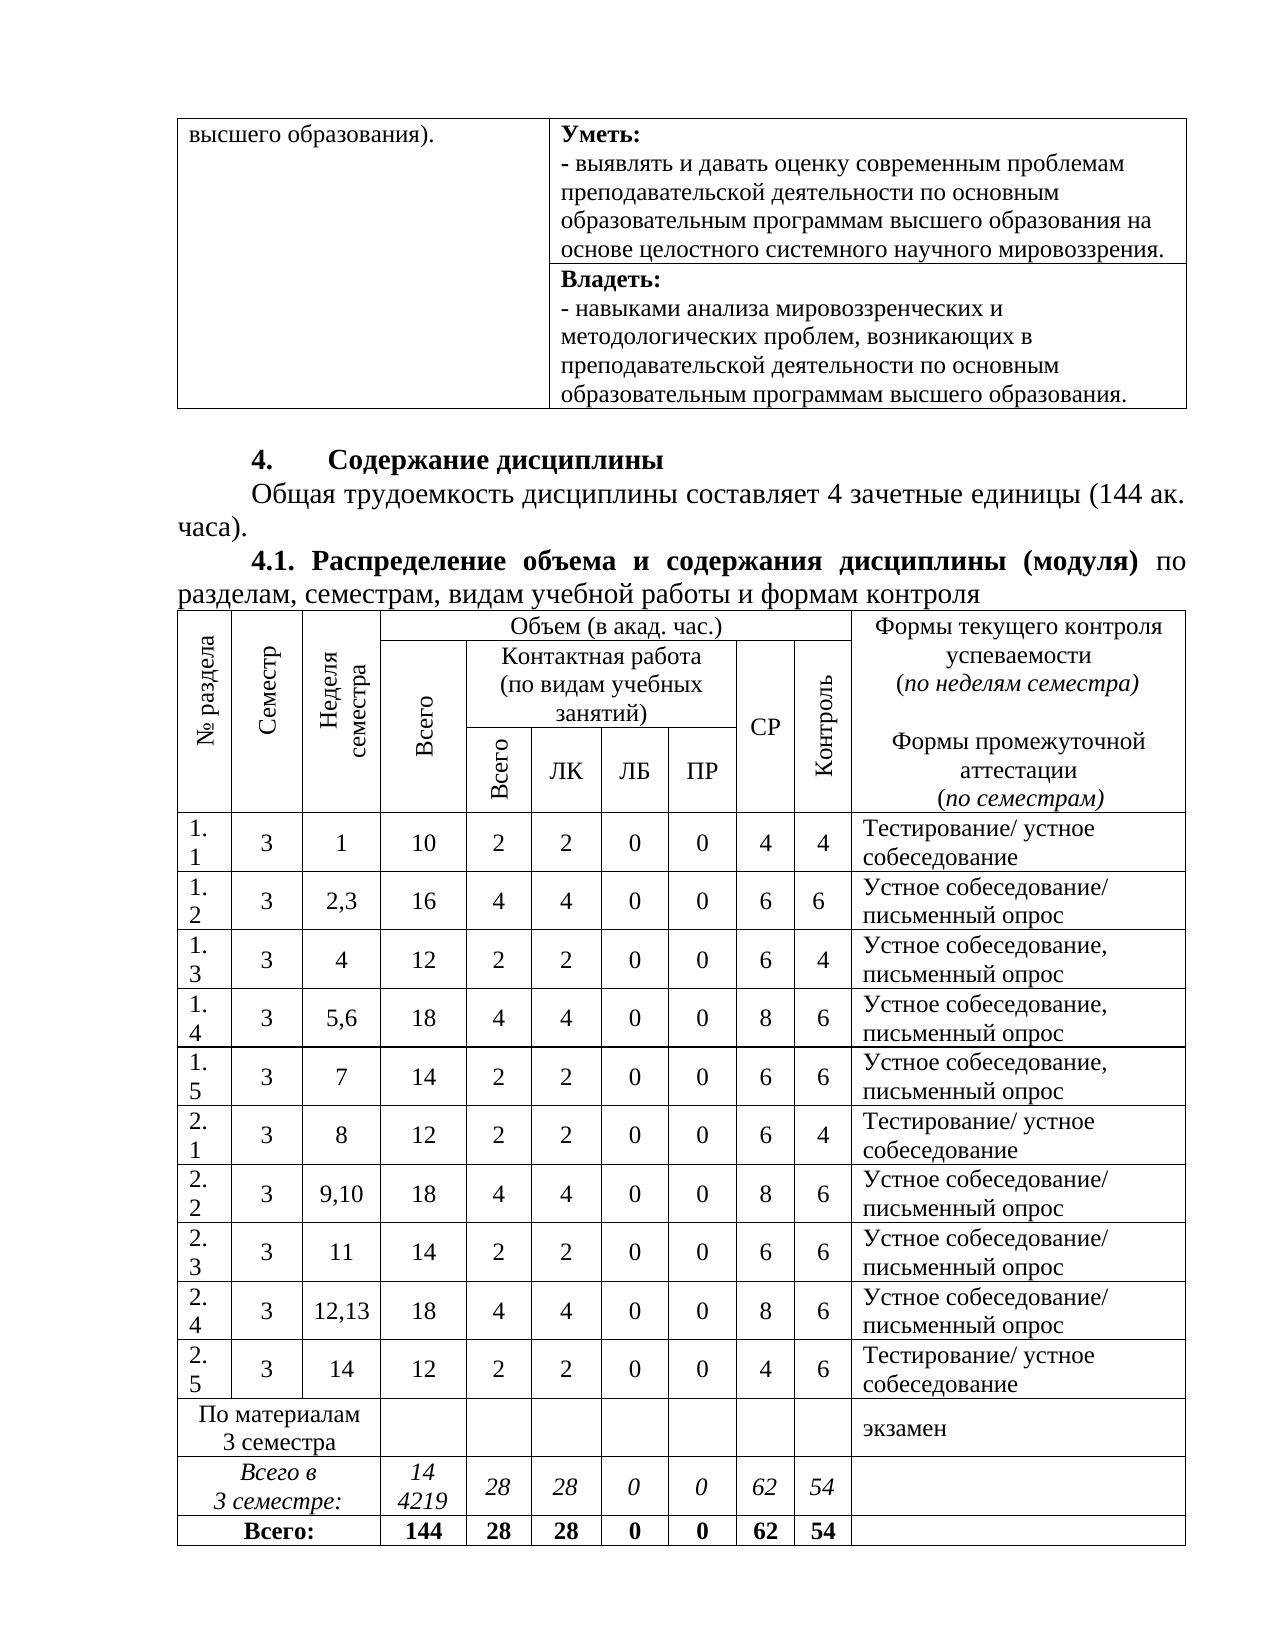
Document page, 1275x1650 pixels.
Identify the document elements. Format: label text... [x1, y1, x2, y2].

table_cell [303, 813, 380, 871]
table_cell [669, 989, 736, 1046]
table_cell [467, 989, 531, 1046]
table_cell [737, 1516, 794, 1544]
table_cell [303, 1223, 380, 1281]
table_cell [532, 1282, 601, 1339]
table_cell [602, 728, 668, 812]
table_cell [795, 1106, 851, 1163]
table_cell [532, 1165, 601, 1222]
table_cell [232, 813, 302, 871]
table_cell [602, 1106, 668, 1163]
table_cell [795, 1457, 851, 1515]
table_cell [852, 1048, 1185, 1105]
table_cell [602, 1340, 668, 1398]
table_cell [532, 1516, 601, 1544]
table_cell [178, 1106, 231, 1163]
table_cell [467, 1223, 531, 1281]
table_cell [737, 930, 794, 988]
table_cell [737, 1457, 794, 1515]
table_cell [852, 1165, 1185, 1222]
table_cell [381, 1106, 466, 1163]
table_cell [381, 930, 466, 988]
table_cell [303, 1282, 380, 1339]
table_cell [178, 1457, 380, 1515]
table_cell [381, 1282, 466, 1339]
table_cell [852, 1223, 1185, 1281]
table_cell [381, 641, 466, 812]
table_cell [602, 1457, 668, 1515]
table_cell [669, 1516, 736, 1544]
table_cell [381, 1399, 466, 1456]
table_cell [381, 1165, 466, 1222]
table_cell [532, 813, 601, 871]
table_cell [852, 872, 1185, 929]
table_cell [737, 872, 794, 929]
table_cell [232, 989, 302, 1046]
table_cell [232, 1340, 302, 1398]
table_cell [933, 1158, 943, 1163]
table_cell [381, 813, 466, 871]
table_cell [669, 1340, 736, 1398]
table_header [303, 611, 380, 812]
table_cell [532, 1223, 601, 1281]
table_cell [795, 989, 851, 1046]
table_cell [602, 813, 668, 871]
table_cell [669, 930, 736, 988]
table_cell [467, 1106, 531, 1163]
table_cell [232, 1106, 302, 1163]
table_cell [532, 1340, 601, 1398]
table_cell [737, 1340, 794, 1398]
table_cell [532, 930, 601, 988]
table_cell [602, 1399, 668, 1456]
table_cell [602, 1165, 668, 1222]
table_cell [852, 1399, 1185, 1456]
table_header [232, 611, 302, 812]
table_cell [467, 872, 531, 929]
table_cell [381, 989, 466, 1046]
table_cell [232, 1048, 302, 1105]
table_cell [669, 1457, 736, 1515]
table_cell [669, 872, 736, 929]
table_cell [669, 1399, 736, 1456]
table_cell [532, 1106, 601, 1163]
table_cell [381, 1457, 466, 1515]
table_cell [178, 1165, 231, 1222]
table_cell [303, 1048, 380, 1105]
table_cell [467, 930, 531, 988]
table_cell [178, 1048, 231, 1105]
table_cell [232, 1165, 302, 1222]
text 4.1. Распределение объема и содержания дисциплины (модуля) по разделам, семестрам, видам учебной работы и формам контроля [177, 543, 1186, 610]
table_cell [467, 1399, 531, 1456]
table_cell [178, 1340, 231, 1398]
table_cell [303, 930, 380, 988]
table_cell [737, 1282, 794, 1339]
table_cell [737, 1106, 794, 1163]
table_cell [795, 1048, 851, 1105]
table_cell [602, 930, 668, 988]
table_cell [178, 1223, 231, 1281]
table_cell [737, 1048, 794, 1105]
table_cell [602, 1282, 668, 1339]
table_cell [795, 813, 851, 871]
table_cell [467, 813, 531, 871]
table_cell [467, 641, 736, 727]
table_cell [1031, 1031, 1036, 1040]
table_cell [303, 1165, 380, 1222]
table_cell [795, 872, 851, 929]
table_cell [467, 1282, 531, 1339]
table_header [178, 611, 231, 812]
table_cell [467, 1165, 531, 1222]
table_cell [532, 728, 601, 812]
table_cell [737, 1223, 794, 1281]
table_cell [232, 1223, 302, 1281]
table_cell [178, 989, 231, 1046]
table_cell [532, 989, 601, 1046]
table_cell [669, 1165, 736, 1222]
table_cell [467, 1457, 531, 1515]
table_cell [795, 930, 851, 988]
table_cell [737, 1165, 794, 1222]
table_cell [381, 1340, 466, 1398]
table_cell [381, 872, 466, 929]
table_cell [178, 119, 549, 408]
list Содержание дисциплины [177, 442, 1186, 476]
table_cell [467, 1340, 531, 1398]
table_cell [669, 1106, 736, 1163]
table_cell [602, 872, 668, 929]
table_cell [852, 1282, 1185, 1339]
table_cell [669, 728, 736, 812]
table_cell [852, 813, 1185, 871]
text Общая трудоемкость дисциплины составляет 4 зачетные единицы (144 ак. часа). [177, 476, 1186, 543]
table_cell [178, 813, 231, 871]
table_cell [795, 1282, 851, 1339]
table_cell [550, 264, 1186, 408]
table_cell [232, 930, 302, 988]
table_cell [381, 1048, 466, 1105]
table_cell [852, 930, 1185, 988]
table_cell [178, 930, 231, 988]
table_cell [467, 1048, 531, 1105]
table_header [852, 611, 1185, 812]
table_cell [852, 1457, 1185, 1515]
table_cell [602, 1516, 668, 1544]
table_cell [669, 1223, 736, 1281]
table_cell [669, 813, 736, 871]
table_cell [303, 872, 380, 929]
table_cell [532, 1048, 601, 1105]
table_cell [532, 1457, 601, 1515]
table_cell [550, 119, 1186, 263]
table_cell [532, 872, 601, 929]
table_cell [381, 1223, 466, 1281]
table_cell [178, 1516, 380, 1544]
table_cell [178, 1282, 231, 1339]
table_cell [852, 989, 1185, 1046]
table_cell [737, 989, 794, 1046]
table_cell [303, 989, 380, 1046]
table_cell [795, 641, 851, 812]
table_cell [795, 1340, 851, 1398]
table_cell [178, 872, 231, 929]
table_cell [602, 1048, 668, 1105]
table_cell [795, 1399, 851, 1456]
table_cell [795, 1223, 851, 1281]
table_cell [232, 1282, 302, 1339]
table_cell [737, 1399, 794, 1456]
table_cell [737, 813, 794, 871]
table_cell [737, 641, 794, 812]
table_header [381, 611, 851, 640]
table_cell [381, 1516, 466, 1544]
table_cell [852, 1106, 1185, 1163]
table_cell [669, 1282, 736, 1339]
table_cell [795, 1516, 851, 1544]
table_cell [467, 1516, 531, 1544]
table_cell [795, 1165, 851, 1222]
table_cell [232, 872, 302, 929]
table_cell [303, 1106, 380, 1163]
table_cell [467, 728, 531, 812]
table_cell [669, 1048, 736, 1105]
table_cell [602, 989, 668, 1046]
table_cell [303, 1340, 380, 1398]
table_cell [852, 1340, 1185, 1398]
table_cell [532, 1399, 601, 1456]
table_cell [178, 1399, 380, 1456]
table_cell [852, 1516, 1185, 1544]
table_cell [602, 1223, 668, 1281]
